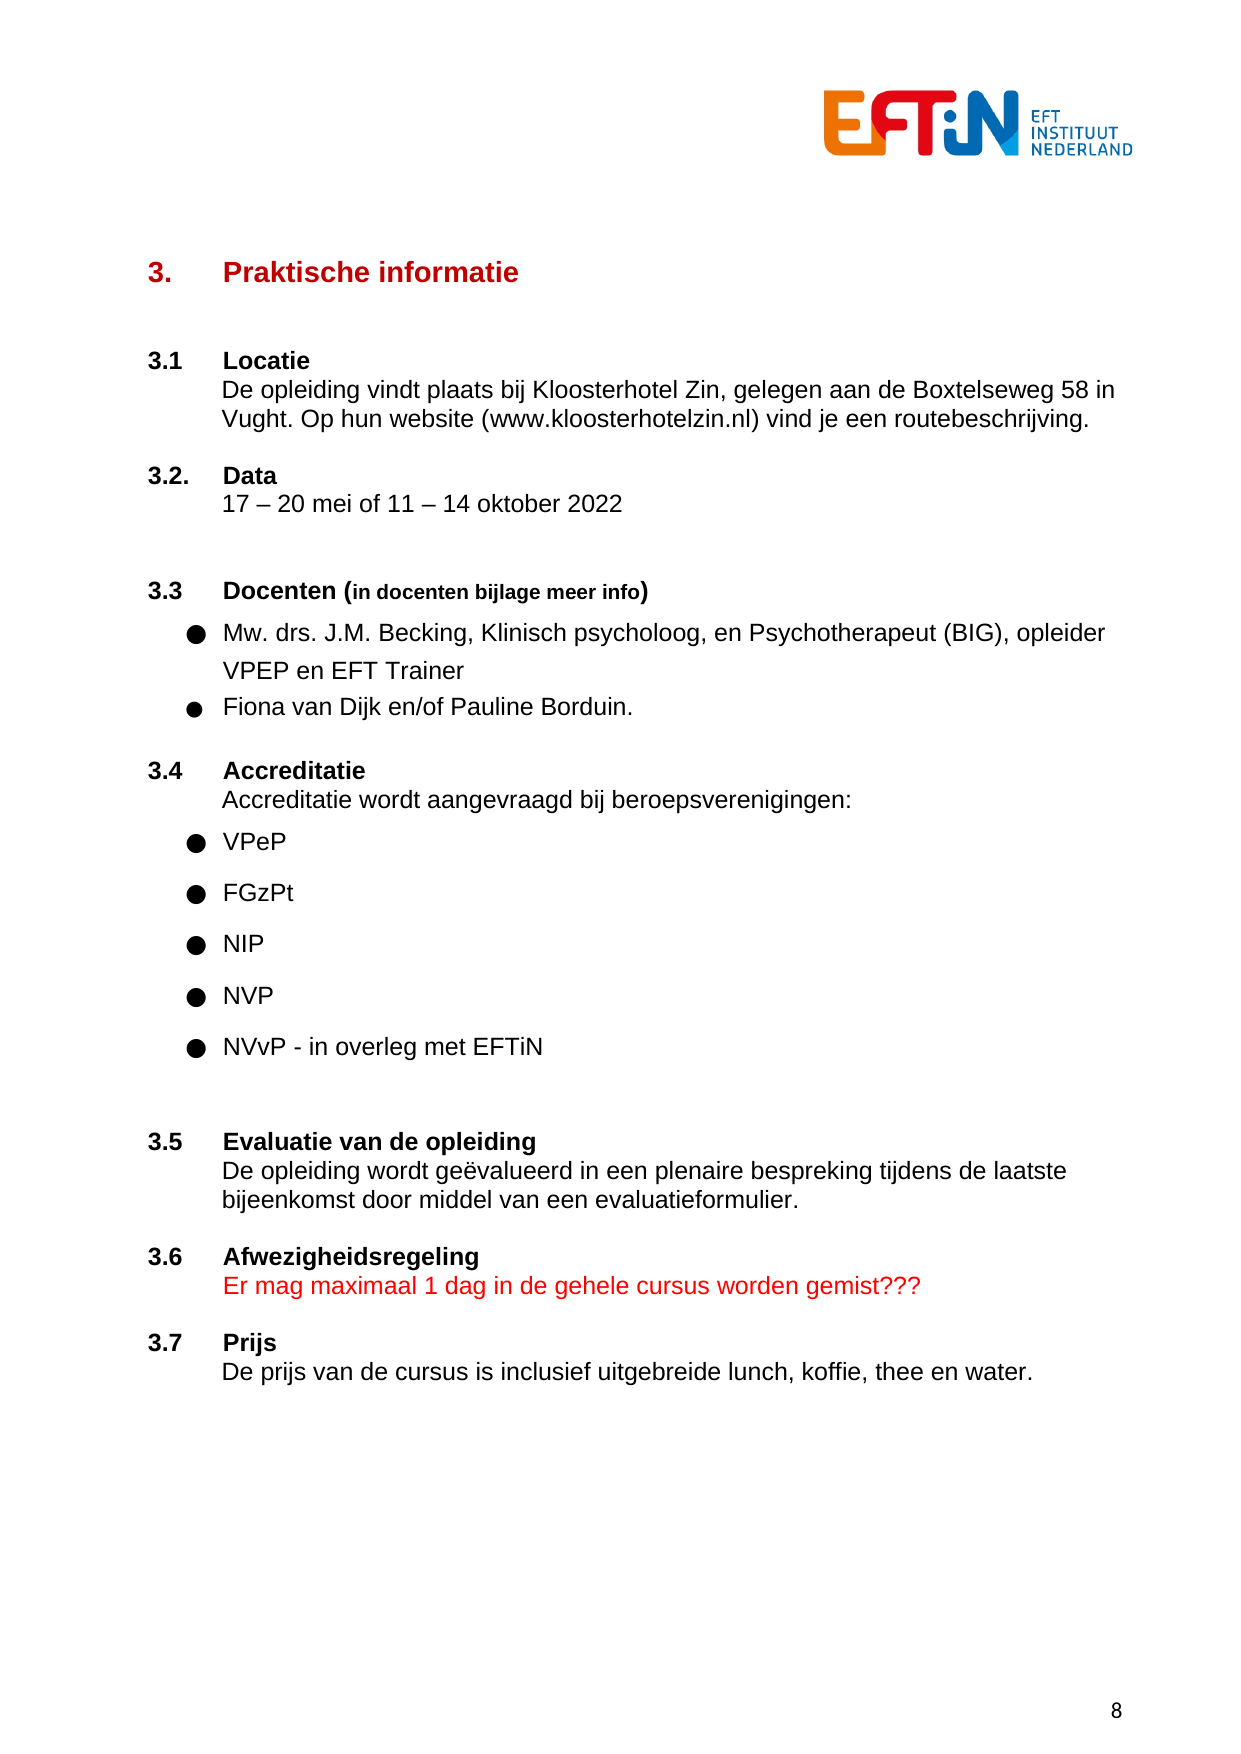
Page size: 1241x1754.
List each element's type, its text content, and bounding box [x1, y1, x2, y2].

list FGzPt [185, 864, 1122, 916]
text De prijs van de cursus is inclusief uitgebreide lunch, koffie, thee en water. [221, 1357, 1122, 1386]
text De opleiding wordt geëvalueerd in een plenaire bespreking tijdens de laatste bijeenkomst door middel van een evaluatieformulier. [222, 1156, 1122, 1213]
list NVvP - in overleg met EFTiN [185, 1018, 1122, 1069]
text Er mag maximaal 1 dag in de gehele cursus worden gemist??? [221, 1271, 1122, 1299]
text De opleiding vindt plaats bij Kloosterhotel Zin, gelegen aan de Boxtelseweg 58 in Vught. Op hun website (www.kloosterhotelzin.nl) vind je een routebeschrijving. [221, 375, 1122, 461]
list VPeP [185, 813, 1122, 864]
text 3.5 Evaluatie van de opleiding [148, 1127, 1122, 1156]
list NVP [185, 967, 1122, 1018]
picture [771, 68, 1182, 181]
list Mw. drs. J.M. Becking, Klinisch psycholoog, en Psychotherapeut (BIG), opleider VPEP en EFT Trainer [185, 604, 1122, 684]
text 3.1 Locatie [148, 346, 1122, 375]
text 3.3 Docenten (in docenten bijlage meer info) [148, 576, 1122, 604]
text 3.7 Prijs [148, 1328, 1122, 1357]
text 17 – 20 mei of 11 – 14 oktober 2022 [222, 489, 1122, 518]
list NIP [185, 916, 1122, 967]
text 3.2. Data [148, 461, 1122, 489]
text 3. Praktische informatie [148, 255, 1122, 288]
list Fiona van Dijk en/of Pauline Borduin. [185, 684, 1122, 727]
text 3.6 Afwezigheidsregeling [148, 1242, 1122, 1271]
text 3.4 Accreditatie [148, 756, 1122, 784]
text Accreditatie wordt aangevraagd bij beroepsverenigingen: [148, 784, 1122, 813]
